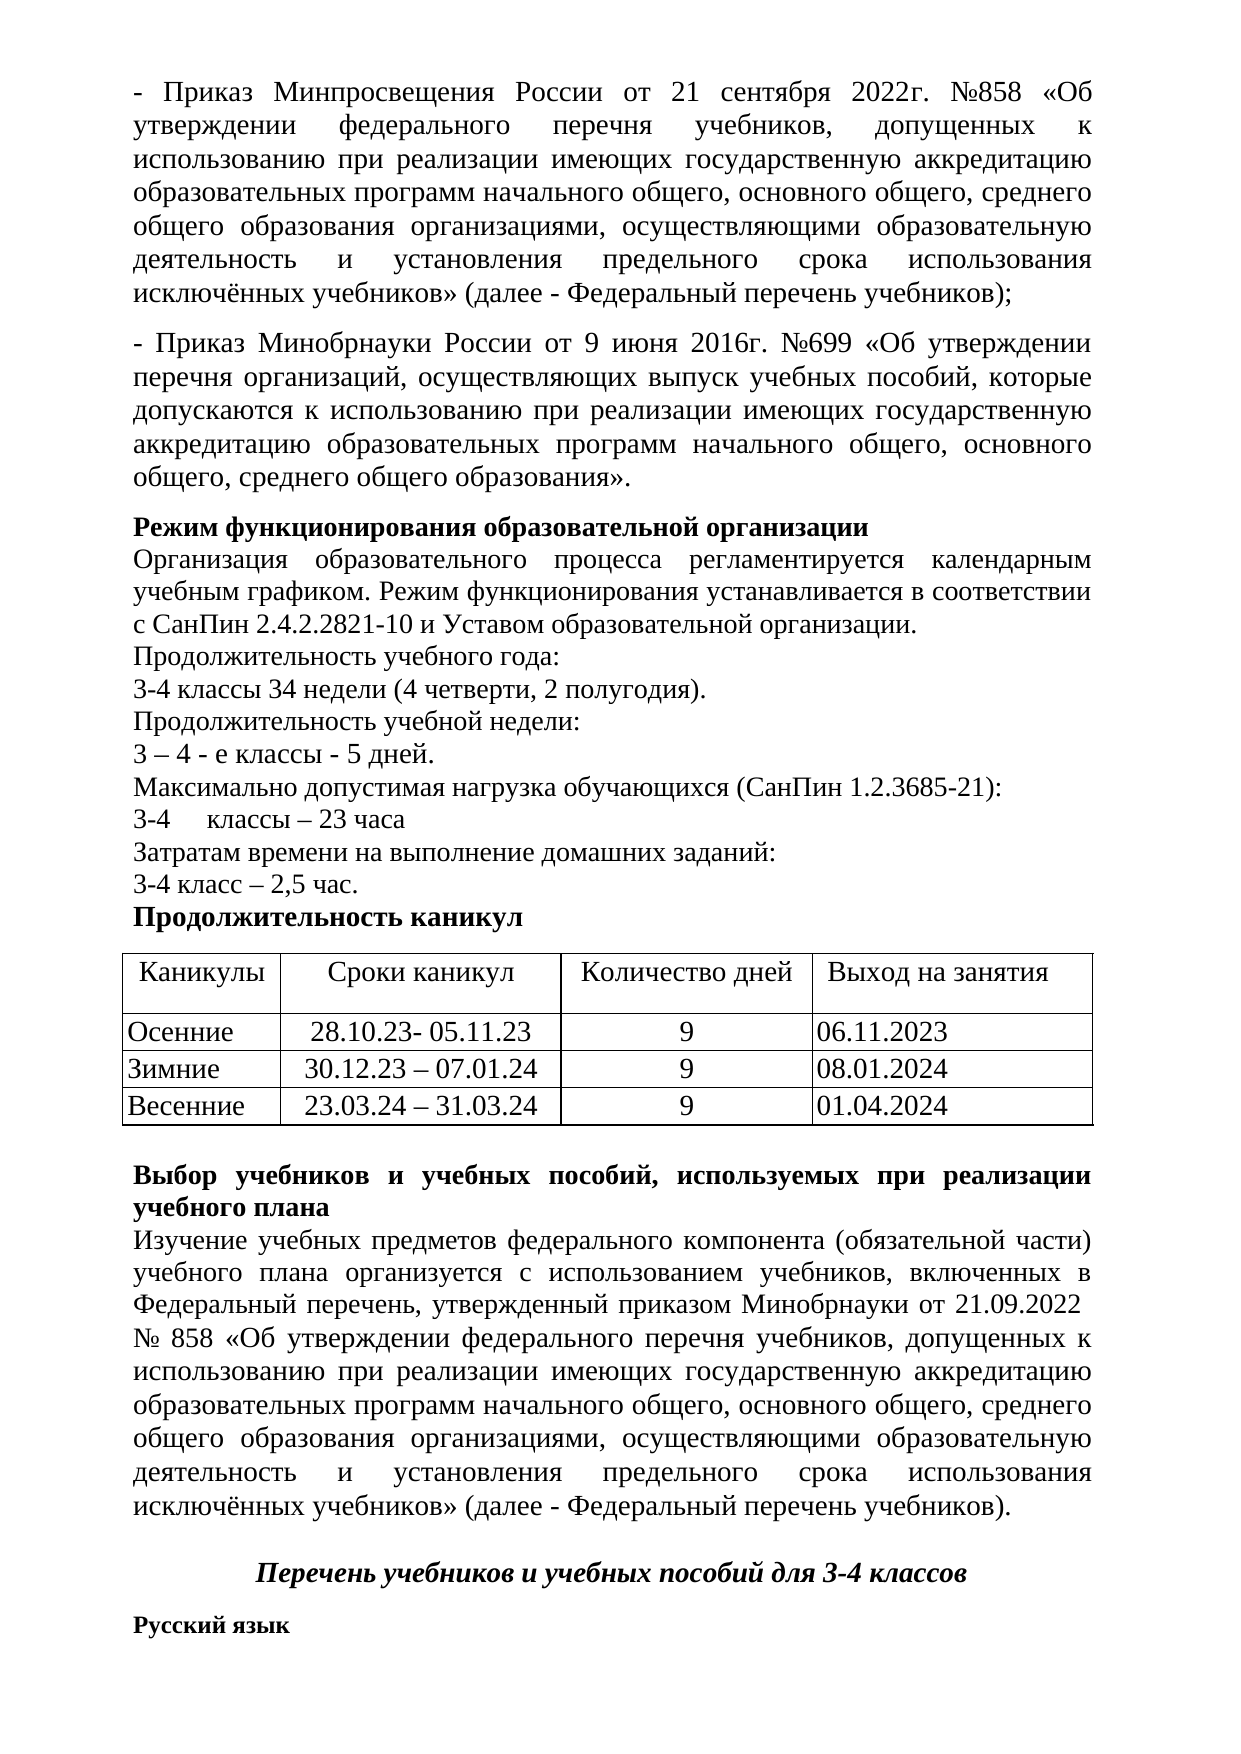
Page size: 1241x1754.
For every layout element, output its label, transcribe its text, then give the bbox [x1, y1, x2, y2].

text Выбор учебников и учебных пособий, используемых при реализации учебного плана [133, 1158, 1093, 1223]
table_cell 28.10.23- 05.11.23 [281, 1014, 560, 1049]
text - Приказ Минпросвещения России от 21 сентября 2022г. №858 «Об утверждении федерального перечня учебников, допущенных к использованию при реализации имеющих государственную аккредитацию образовательных программ начального общего, основного общего, среднего общего образования организациями, осуществляющими образовательную деятельность и установления предельного срока использования исключённых учебников» (далее - Федеральный перечень учебников); [133, 74, 1093, 309]
text - Приказ Минобрнауки России от 9 июня 2016г. №699 «Об утверждении перечня организаций, осуществляющих выпуск учебных пособий, которые допускаются к использованию при реализации имеющих государственную аккредитацию образовательных программ начального общего, основного общего, среднего общего образования». [133, 325, 1093, 493]
text Затратам времени на выполнение домашних заданий: [133, 835, 1093, 867]
table_cell 06.11.2023 [813, 1014, 1092, 1049]
text Изучение учебных предметов федерального компонента (обязательной части) учебного плана организуется с использованием учебников, включенных в Федеральный перечень, утвержденный приказом Минобрнауки от 21.09.2022 № 858 «Об утверждении федерального перечня учебников, допущенных к использованию при реализации имеющих государственную аккредитацию образовательных программ начального общего, основного общего, среднего общего образования организациями, осуществляющими образовательную деятельность и установления предельного срока использования исключённых учебников» (далее - Федеральный перечень учебников). [133, 1223, 1093, 1521]
table_header Сроки каникул [281, 954, 560, 1012]
table_cell 9 [562, 1051, 812, 1087]
text Продолжительность учебной недели: [133, 704, 1093, 736]
table_header Каникулы [123, 954, 280, 1012]
text Режим функционирования образовательной организации [133, 510, 1093, 542]
text 3-4 классы 34 недели (4 четверти, 2 полугодия). [133, 672, 1093, 704]
text Максимально допустимая нагрузка обучающихся (СанПин 1.2.3685-21): [133, 770, 1093, 802]
table_cell 9 [562, 1088, 812, 1124]
table_cell 08.01.2024 [813, 1051, 1092, 1087]
table_cell 01.04.2024 [813, 1088, 1092, 1124]
table_cell Осенние [123, 1014, 280, 1049]
list классы – 23 часа [133, 802, 1093, 835]
table_cell Зимние [123, 1051, 280, 1087]
text Перечень учебников и учебных пособий для 3-4 классов [133, 1555, 1093, 1588]
table_cell 30.12.23 – 07.01.24 [281, 1051, 560, 1087]
text Русский язык [133, 1610, 1093, 1638]
text 3-4 класс – 2,5 час. [133, 867, 1093, 899]
table_cell 9 [562, 1014, 812, 1049]
table_cell Весенние [123, 1088, 280, 1124]
text Организация образовательного процесса регламентируется календарным учебным графиком. Режим функционирования устанавливается в соответствии с СанПин 2.4.2.2821-10 и Уставом образовательной организации. [133, 542, 1093, 639]
text Продолжительность каникул [133, 899, 1093, 933]
table_header Выход на занятия [813, 954, 1092, 1012]
table_cell 23.03.24 – 31.03.24 [281, 1088, 560, 1124]
text 3 – 4 - е классы - 5 дней. [133, 736, 1093, 770]
table_header Количество дней [562, 954, 812, 1012]
text Продолжительность учебного года: [133, 639, 1093, 672]
